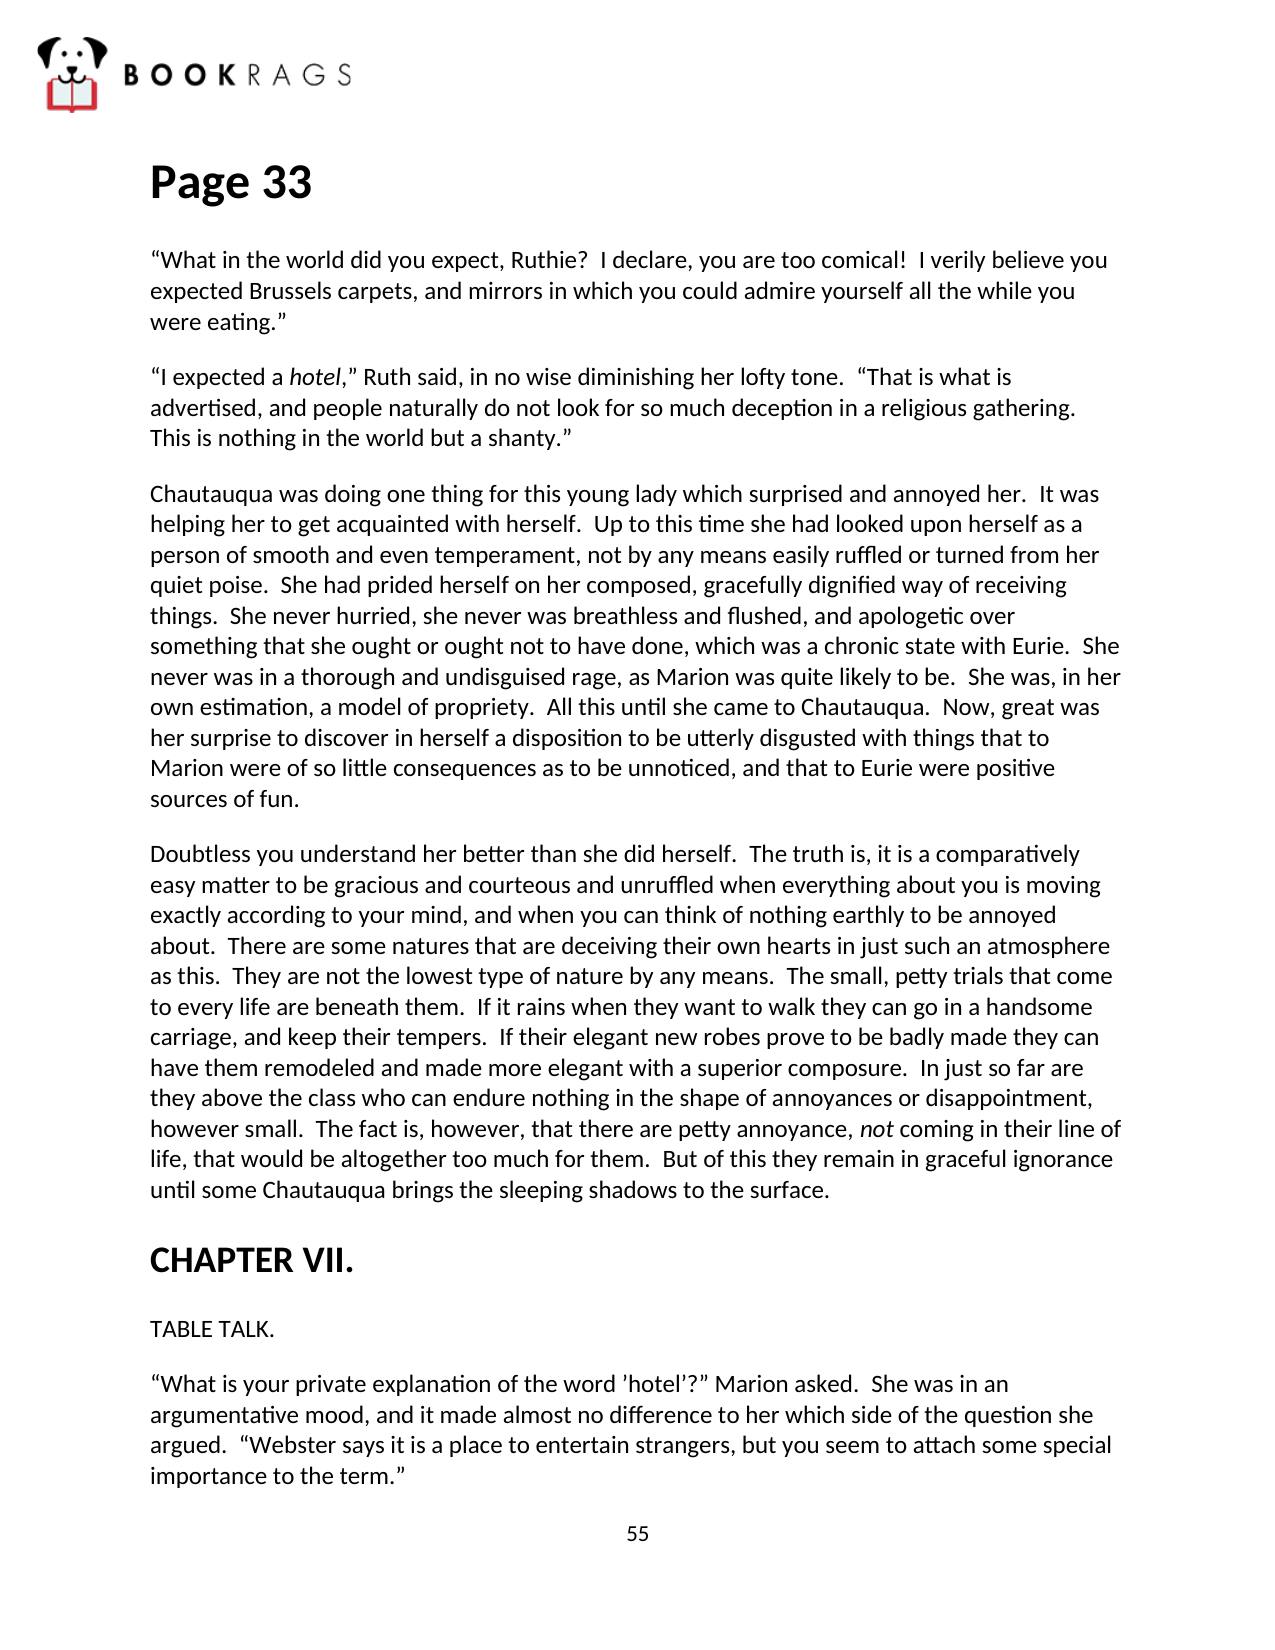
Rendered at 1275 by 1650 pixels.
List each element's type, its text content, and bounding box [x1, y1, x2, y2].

text CHAPTER VII. [150, 1236, 1125, 1282]
text Chautauqua was doing one thing for this young lady which surprised and annoyed her. It was helping her to get acquainted with herself. Up to this time she had looked upon herself as a person of smooth and even temperament, not by any means easily ruffled or turned from her quiet poise. She had prided herself on her composed, gracefully dignified way of receiving things. She never hurried, she never was breathless and flushed, and apologetic over something that she ought or ought not to have done, which was a chronic state with Eurie. She never was in a thorough and undisguised rage, as Marion was quite likely to be. She was, in her own estimation, a model of propriety. All this until she came to Chautauqua. Now, great was her surprise to discover in herself a disposition to be utterly disgusted with things that to Marion were of so little consequences as to be unnoticed, and that to Eurie were positive sources of fun. [150, 478, 1125, 813]
text “What is your private explanation of the word ’hotel’?” Marion asked. She was in an argumentative mood, and it made almost no difference to her which side of the question she argued. “Webster says it is a place to entertain strangers, but you seem to attach some special importance to the term.” [150, 1368, 1125, 1490]
picture [37, 37, 351, 113]
text “What in the world did you expect, Ruthie? I declare, you are too comical! I verily believe you expected Brussels carpets, and mirrors in which you could admire yourself all the while you were eating.” [150, 244, 1125, 336]
text TABLE TALK. [150, 1313, 1125, 1343]
text Page 33 [150, 150, 1125, 211]
text Doubtless you understand her better than she did herself. The truth is, it is a comparatively easy matter to be gracious and courteous and unruffled when everything about you is moving exactly according to your mind, and when you can think of nothing earthly to be annoyed about. There are some natures that are deceiving their own hearts in just such an atmosphere as this. They are not the lowest type of nature by any means. The small, petty trials that come to every life are beneath them. If it rains when they want to walk they can go in a handsome carriage, and keep their tempers. If their elegant new robes prove to be badly made they can have them remodeled and made more elegant with a superior composure. In just so far are they above the class who can endure nothing in the shape of annoyances or disappointment, however small. The fact is, however, that there are petty annoyance, not coming in their line of life, that would be altogether too much for them. But of this they remain in graceful ignorance until some Chautauqua brings the sleeping shadows to the surface. [150, 838, 1125, 1205]
text “I expected a hotel,” Ruth said, in no wise diminishing her lofty tone. “That is what is advertised, and people naturally do not look for so much deception in a religious gathering. This is nothing in the world but a shanty.” [150, 361, 1125, 453]
